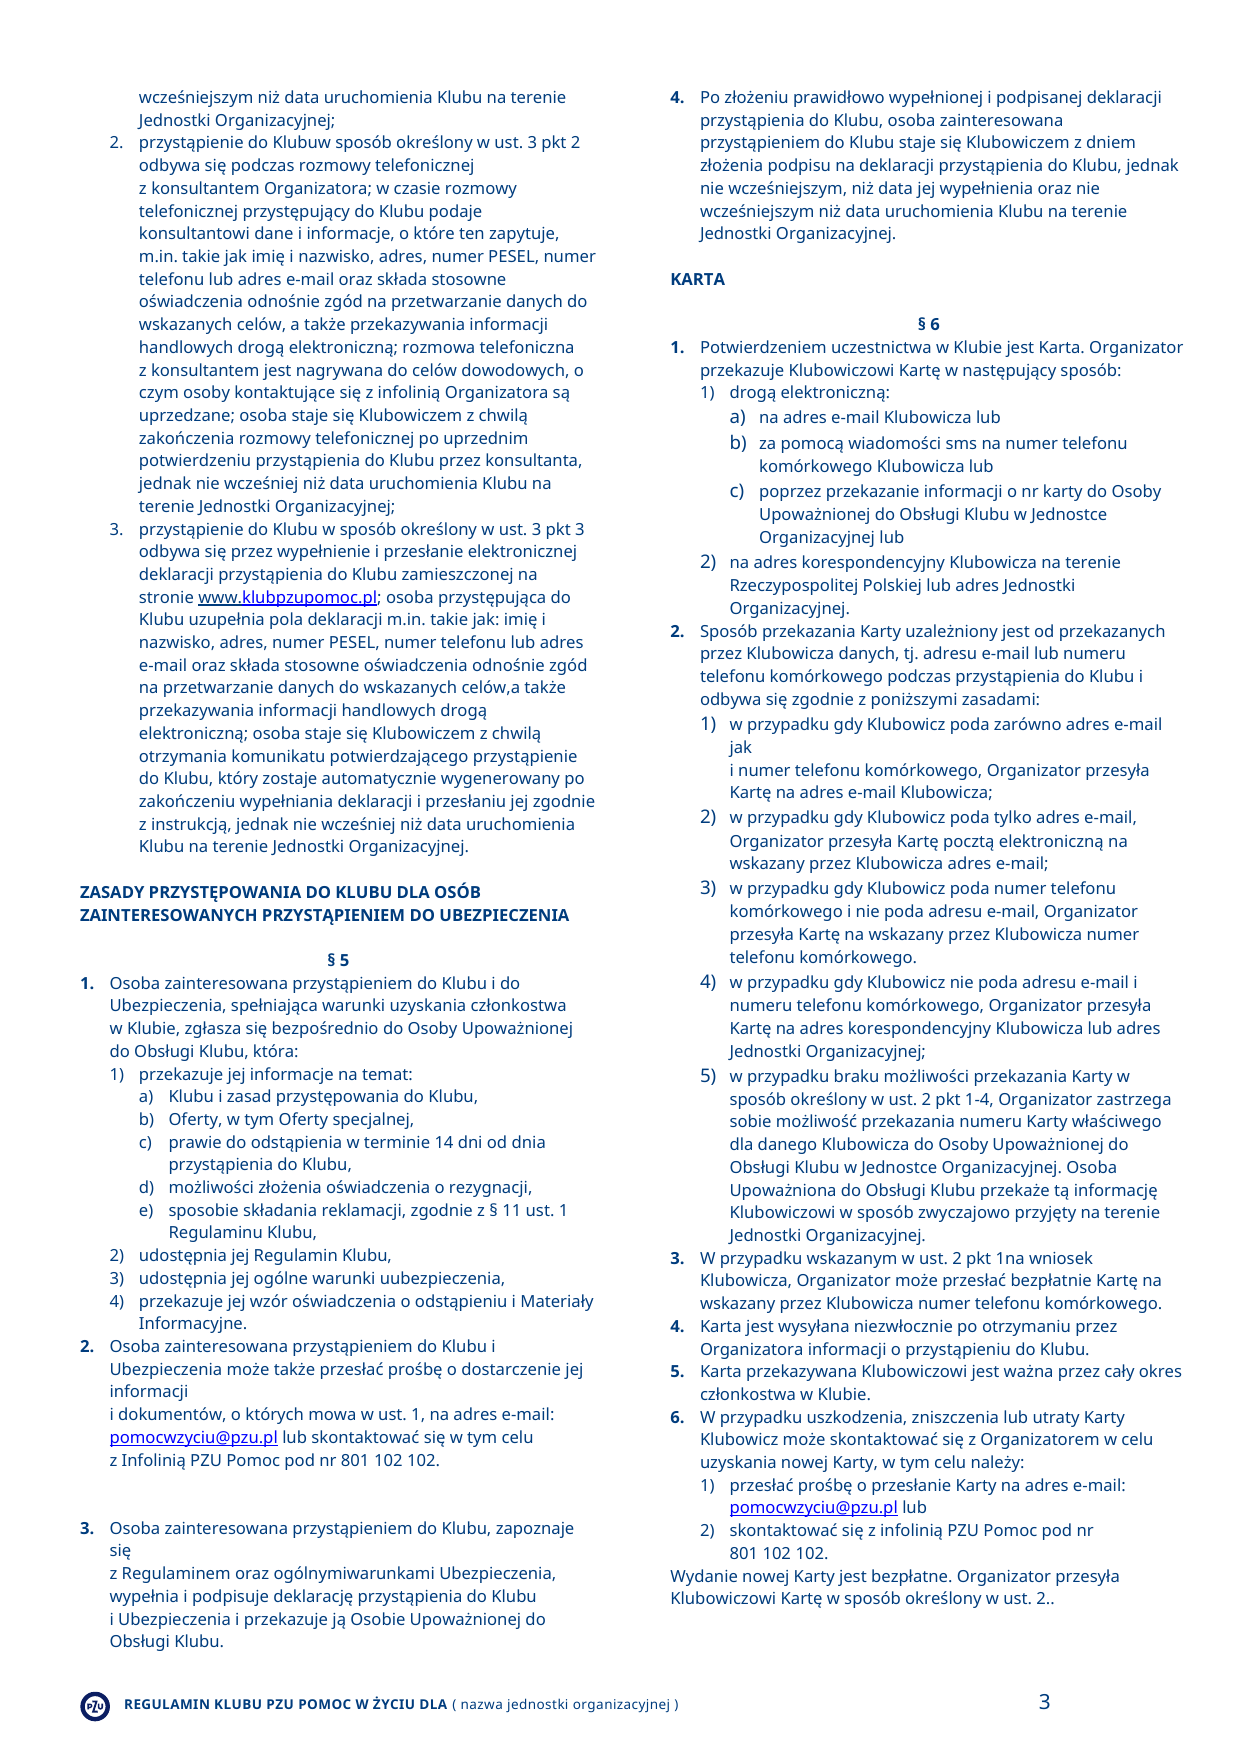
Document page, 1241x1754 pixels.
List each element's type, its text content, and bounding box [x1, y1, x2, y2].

list przystąpienie do Klubuw sposób określony w ust. 3 pkt 2 odbywa się podczas rozmowy telefonicznej z konsultantem Organizatora; w czasie rozmowy telefonicznej przystępujący do Klubu podaje konsultantowi dane i informacje, o które ten zapytuje, m.in. takie jak imię i nazwisko, adres, numer PESEL, numer telefonu lub adres e-mail oraz składa stosowne oświadczenia odnośnie zgód na przetwarzanie danych do wskazanych celów, a także przekazywania informacji handlowych drogą elektroniczną; rozmowa telefoniczna [109, 131, 596, 358]
list Karta jest wysyłana niezwłocznie po otrzymaniu przez Organizatora informacji o przystąpieniu do Klubu. [670, 1314, 1187, 1360]
list przystąpienie do Klubu w sposób określony w ust. 3 pkt 3 odbywa się przez wypełnienie i przesłanie elektronicznej deklaracji przystąpienia do Klubu zamieszczonej na stronie www.klubpzupomoc.pl; osoba przystępująca do Klubu uzupełnia pola deklaracji m.in. takie jak: imię i nazwisko, adres, numer PESEL, numer telefonu lub adres e-mail oraz składa stosowne oświadczenia odnośnie zgód na przetwarzanie danych do wskazanych celów,a także przekazywania informacji handlowych drogą elektroniczną; osoba staje się Klubowiczem z chwilą otrzymania komunikatu potwierdzającego przystąpienie do Klubu, który zostaje automatycznie wygenerowany po zakończeniu wypełniania deklaracji i przesłaniu jej zgodnie z instrukcją, jednak nie wcześniej niż data uruchomienia Klubu na terenie Jednostki Organizacyjnej. [109, 517, 596, 858]
list na adres korespondencyjny Klubowicza na terenie Rzeczypospolitej Polskiej lub adres Jednostki Organizacyjnej. [700, 548, 1187, 619]
list możliwości złożenia oświadczenia o rezygnacji, [139, 1176, 596, 1198]
list Sposób przekazania Karty uzależniony jest od przekazanych przez Klubowicza danych, tj. adresu e-mail lub numeru telefonu komórkowego podczas przystąpienia do Klubu i odbywa się zgodnie z poniższymi zasadami: [670, 619, 1187, 710]
list Osoba zainteresowana przystąpieniem do Klubu i Ubezpieczenia może także przesłać prośbę o dostarczenie jej informacji [80, 1334, 596, 1403]
list w przypadku braku możliwości przekazania Karty w sposób określony w ust. 2 pkt 1-4, Organizator zastrzega sobie możliwość przekazania numeru Karty właściwego dla danego Klubowicza do Osoby Upoważnionej do Obsługi Klubu w Jednostce Organizacyjnej. Osoba Upoważniona do Obsługi Klubu przekaże tą informację Klubowiczowi w sposób zwyczajowo przyjęty na terenie Jednostki Organizacyjnej. [700, 1062, 1187, 1246]
list drogą elektroniczną: [700, 381, 1187, 403]
list Klubu i zasad przystępowania do Klubu, [139, 1085, 596, 1107]
list poprzez przekazanie informacji o nr karty do Osoby Upoważnionej do Obsługi Klubu w Jednostce Organizacyjnej lub [729, 477, 1187, 548]
list prawie do odstąpienia w terminie 14 dni od dnia przystąpienia do Klubu, [139, 1130, 596, 1176]
list Osoba zainteresowana przystąpieniem do Klubu, zapoznaje się [80, 1516, 596, 1562]
list udostępnia jej ogólne warunki uubezpieczenia, [109, 1266, 596, 1289]
list na adres e-mail Klubowicza lub [729, 403, 1187, 429]
text Wydanie nowej Karty jest bezpłatne. Organizator przesyła Klubowiczowi Kartę w sposób określony w ust. 2.. [670, 1564, 1187, 1610]
list Karta przekazywana Klubowiczowi jest ważna przez cały okres członkostwa w Klubie. [670, 1360, 1187, 1405]
list W przypadku uszkodzenia, zniszczenia lub utraty Karty Klubowicz może skontaktować się z Organizatorem w celu uzyskania nowej Karty, w tym celu należy: [670, 1405, 1187, 1473]
text § 5 [80, 948, 596, 971]
list Potwierdzeniem uczestnictwa w Klubie jest Karta. Organizator przekazuje Klubowiczowi Kartę w następujący sposób: [670, 335, 1187, 381]
list W przypadku wskazanym w ust. 2 pkt 1na wniosek Klubowicza, Organizator może przesłać bezpłatnie Kartę na wskazany przez Klubowicza numer telefonu komórkowego. [670, 1246, 1187, 1314]
list w przypadku gdy Klubowicz poda zarówno adres e-mail jak [700, 710, 1187, 758]
list przesłać prośbę o przesłanie Karty na adres e-mail: pomocwzyciu@pzu.pl lub [700, 1473, 1187, 1519]
text § 6 [670, 313, 1187, 335]
list w przypadku gdy Klubowicz nie poda adresu e-mail i numeru telefonu komórkowego, Organizator przesyła Kartę na adres korespondencyjny Klubowicza lub adres Jednostki Organizacyjnej; [700, 968, 1187, 1062]
list Osoba zainteresowana przystąpieniem do Klubu i do Ubezpieczenia, spełniająca warunki uzyskania członkostwa [80, 971, 596, 1017]
list sposobie składania reklamacji, zgodnie z § 11 ust. 1 Regulaminu Klubu, [139, 1198, 596, 1244]
list przekazuje jej informacje na temat: [109, 1062, 596, 1085]
list skontaktować się z infolinią PZU Pomoc pod nr 801 102 102. [700, 1519, 1187, 1564]
list Oferty, w tym Oferty specjalnej, [139, 1107, 596, 1130]
text i Ubezpieczenia i przekazuje ją Osobie Upoważnionej do Obsługi Klubu. [109, 1607, 596, 1652]
list za pomocą wiadomości sms na numer telefonu komórkowego Klubowicza lub [729, 429, 1187, 477]
text ZASADY PRZYSTĘPOWANIA DO KLUBU DLA OSÓB ZAINTERESOWANYCH PRZYSTĄPIENIEM DO UBEZPIECZENIA [80, 880, 596, 926]
list Po złożeniu prawidłowo wypełnionej i podpisanej deklaracji przystąpienia do Klubu, osoba zainteresowana przystąpieniem do Klubu staje się Klubowiczem z dniem złożenia podpisu na deklaracji przystąpienia do Klubu, jednak nie wcześniejszym, niż data jej wypełnienia oraz nie wcześniejszym niż data uruchomienia Klubu na terenie Jednostki Organizacyjnej. [670, 86, 1187, 244]
text KARTA [670, 267, 1187, 290]
text z Regulaminem oraz ogólnymiwarunkami Ubezpieczenia, wypełnia i podpisuje deklarację przystąpienia do Klubu [109, 1562, 596, 1607]
text z konsultantem jest nagrywana do celów dowodowych, o czym osoby kontaktujące się z infolinią Organizatora są uprzedzane; osoba staje się Klubowiczem z chwilą zakończenia rozmowy telefonicznej po uprzednim potwierdzeniu przystąpienia do Klubu przez konsultanta, jednak nie wcześniej niż data uruchomienia Klubu na terenie Jednostki Organizacyjnej; [139, 358, 596, 517]
text i dokumentów, o których mowa w ust. 1, na adres e-mail: pomocwzyciu@pzu.pl lub skontaktować się w tym celu z Infolinią PZU Pomoc pod nr 801 102 102. [109, 1403, 596, 1471]
list w przypadku gdy Klubowicz poda tylko adres e-mail, Organizator przesyła Kartę pocztą elektroniczną na wskazany przez Klubowicza adres e-mail; [700, 804, 1187, 874]
list przekazuje jej wzór oświadczenia o odstąpieniu i Materiały Informacyjne. [109, 1289, 596, 1334]
text w Klubie, zgłasza się bezpośrednio do Osoby Upoważnionej do Obsługi Klubu, która: [109, 1017, 596, 1062]
list udostępnia jej Regulamin Klubu, [109, 1244, 596, 1266]
text i numer telefonu komórkowego, Organizator przesyła Kartę na adres e-mail Klubowicza; [729, 758, 1187, 804]
list w przypadku gdy Klubowicz poda numer telefonu komórkowego i nie poda adresu e-mail, Organizator przesyła Kartę na wskazany przez Klubowicza numer telefonu komórkowego. [700, 874, 1187, 968]
